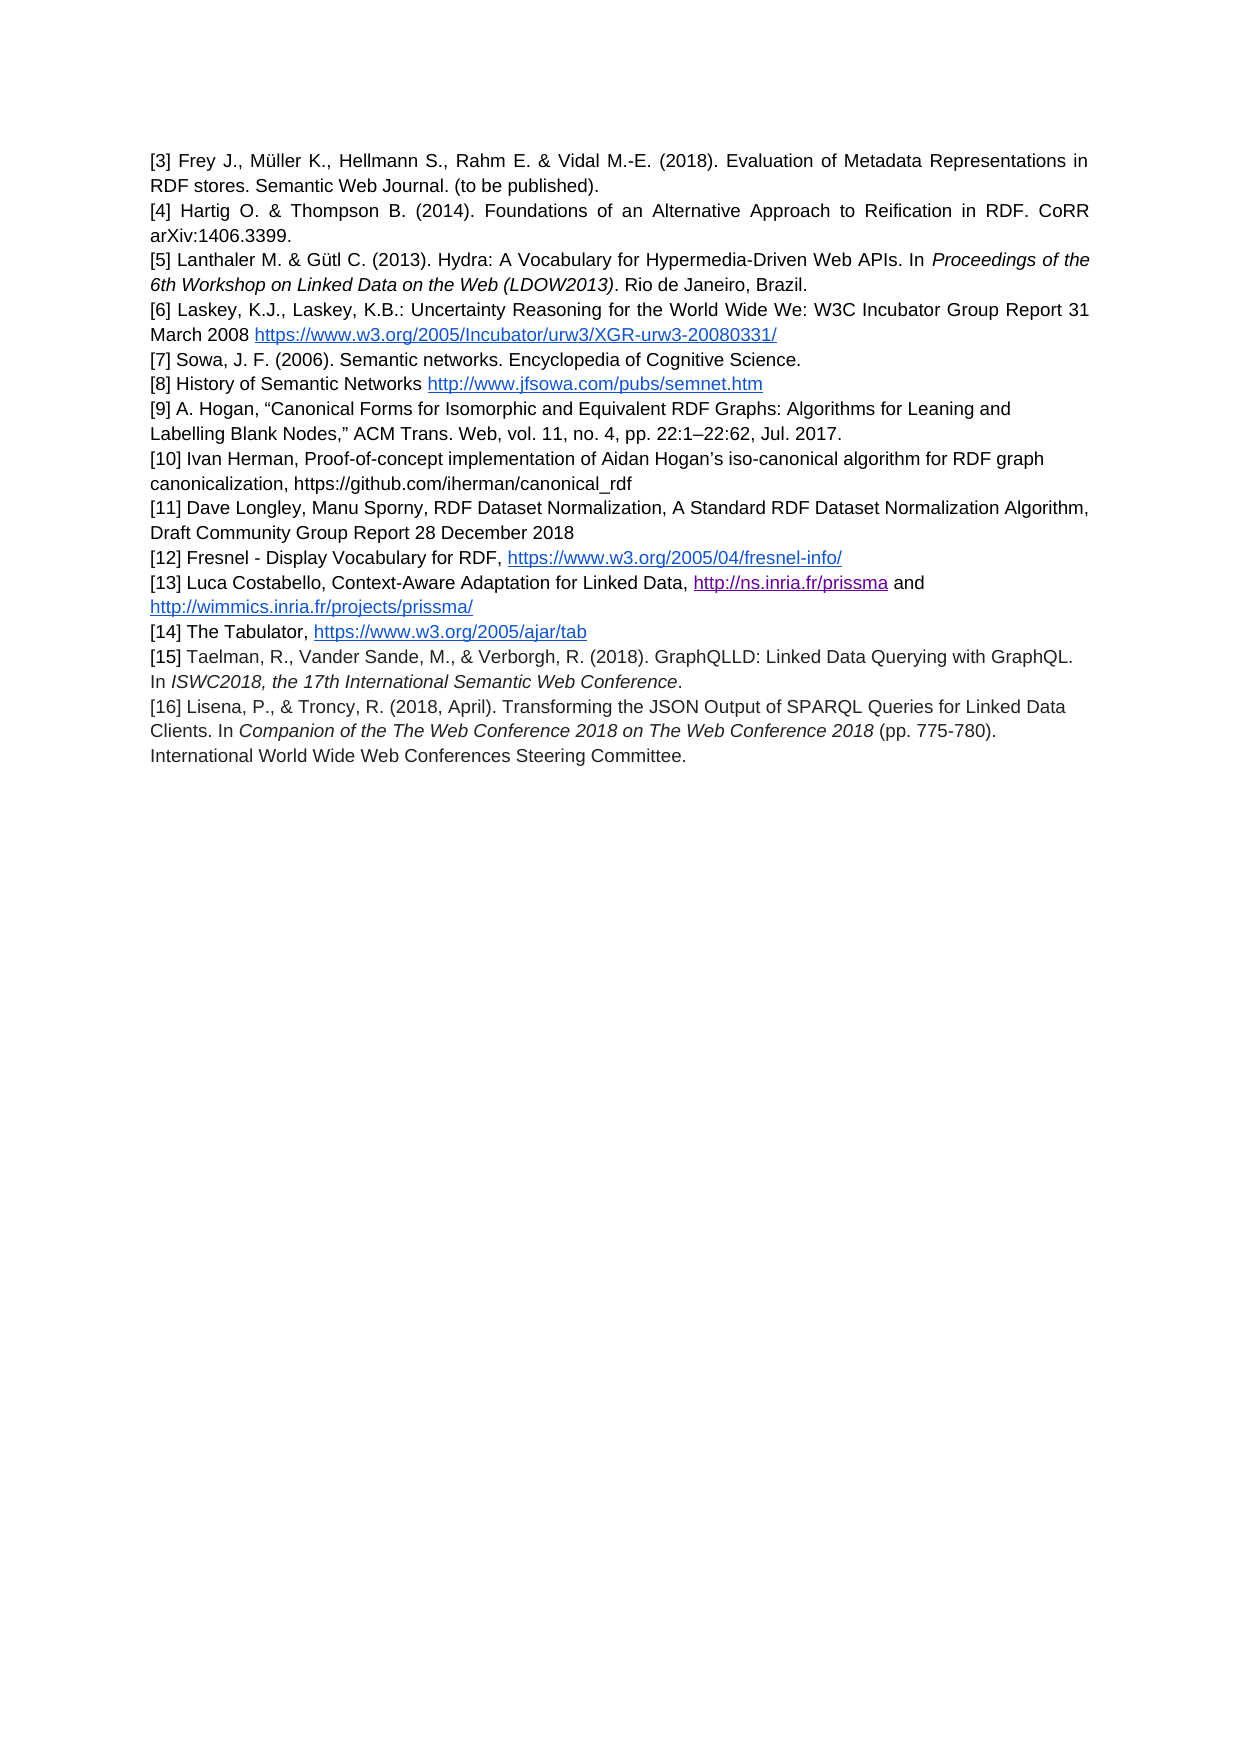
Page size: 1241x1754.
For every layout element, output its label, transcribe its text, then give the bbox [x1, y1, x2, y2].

text [13] Luca Costabello, Context-Aware Adaptation for Linked Data, http://ns.inria.fr/prissma and http://wimmics.inria.fr/projects/prissma/ [150, 571, 1090, 618]
text [14] The Tabulator, https://www.w3.org/2005/ajar/tab [150, 621, 1090, 643]
text [3] Frey J., Müller K., Hellmann S., Rahm E. & Vidal M.-E. (2018). Evaluation of Metadata Representations in RDF stores. Semantic Web Journal. (to be published). [150, 150, 1090, 196]
text [9] A. Hogan, “Canonical Forms for Isomorphic and Equivalent RDF Graphs: Algorithms for Leaning and Labelling Blank Nodes,” ACM Trans. Web, vol. 11, no. 4, pp. 22:1–22:62, Jul. 2017. [150, 398, 1090, 444]
text [6] Laskey, K.J., Laskey, K.B.: Uncertainty Reasoning for the World Wide We: W3C Incubator Group Report 31 March 2008 https://www.w3.org/2005/Incubator/urw3/XGR-urw3-20080331/ [150, 299, 1090, 345]
text [12] Fresnel - Display Vocabulary for RDF, https://www.w3.org/2005/04/fresnel-info/ [150, 547, 1090, 568]
text [7] Sowa, J. F. (2006). Semantic networks. Encyclopedia of Cognitive Science. [150, 348, 1090, 370]
text [8] History of Semantic Networks http://www.jfsowa.com/pubs/semnet.htm [150, 373, 1090, 395]
text [4] Hartig O. & Thompson B. (2014). Foundations of an Alternative Approach to Reification in RDF. CoRR arXiv:1406.3399. [150, 199, 1090, 246]
text [5] Lanthaler M. & Gütl C. (2013). Hydra: A Vocabulary for Hypermedia-Driven Web APIs. In Proceedings of the 6th Workshop on Linked Data on the Web (LDOW2013). Rio de Janeiro, Brazil. [150, 249, 1090, 296]
text [11] Dave Longley, Manu Sporny, RDF Dataset Normalization, A Standard RDF Dataset Normalization Algorithm, Draft Community Group Report 28 December 2018 [150, 497, 1090, 543]
text [10] Ivan Herman, Proof-of-concept implementation of Aidan Hogan’s iso-canonical algorithm for RDF graph canonicalization, https://github.com/iherman/canonical_rdf [150, 447, 1090, 494]
text [15] Taelman, R., Vander Sande, M., & Verborgh, R. (2018). GraphQLLD: Linked Data Querying with GraphQL. In ISWC2018, the 17th International Semantic Web Conference. [150, 646, 1090, 692]
text [16] Lisena, P., & Troncy, R. (2018, April). Transforming the JSON Output of SPARQL Queries for Linked Data Clients. In Companion of the The Web Conference 2018 on The Web Conference 2018 (pp. 775-780). International World Wide Web Conferences Steering Committee. [150, 695, 1090, 767]
